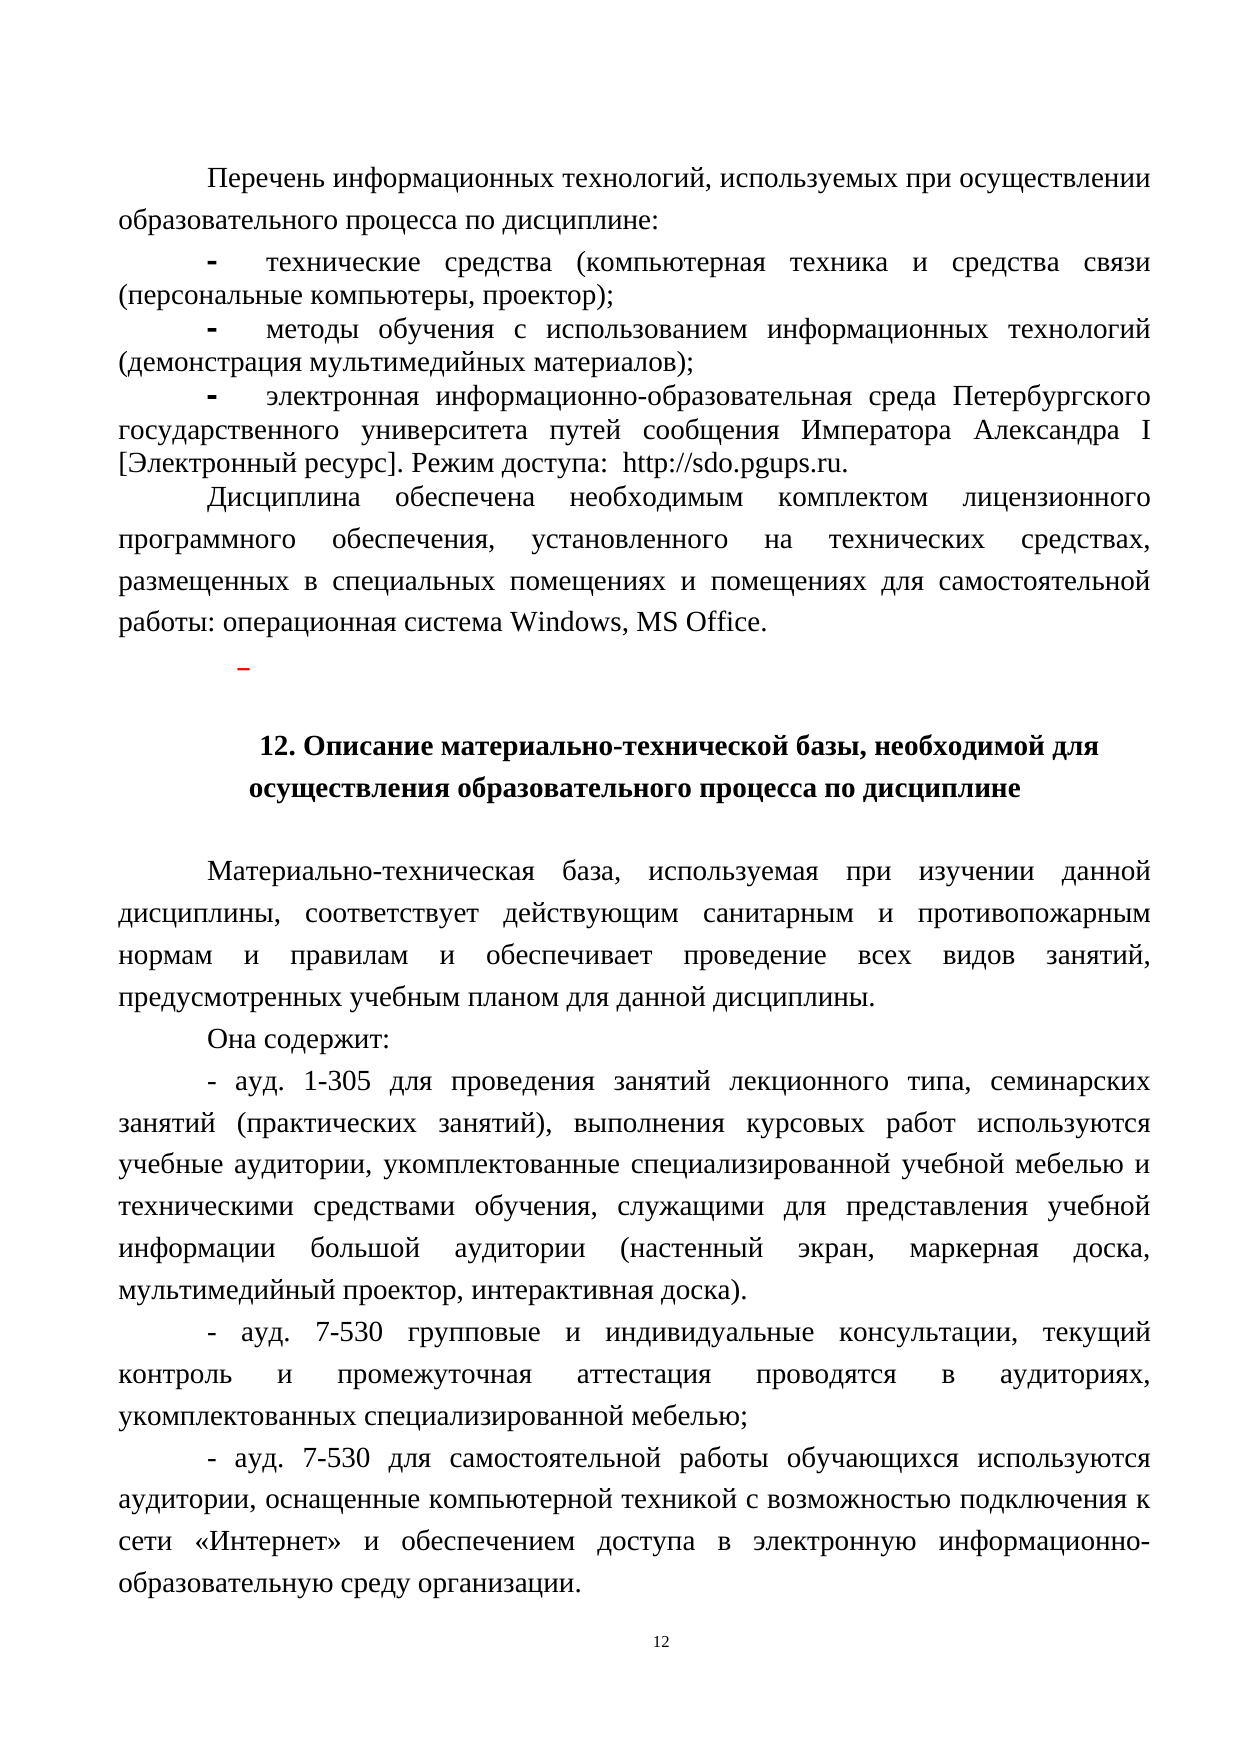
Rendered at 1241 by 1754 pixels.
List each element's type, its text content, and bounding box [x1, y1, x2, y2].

text Материально-техническая база, используемая при изучении данной дисциплины, соответствует действующим санитарным и противопожарным нормам и правилам и обеспечивает проведение всех видов занятий, предусмотренных учебным планом для данной дисциплины. [118, 853, 1152, 1013]
list технические средства (компьютерная техника и средства связи (персональные компьютеры, проектор); [118, 244, 1152, 311]
text 12. Описание материально-технической базы, необходимой для осуществления образовательного процесса по дисциплине [118, 728, 1152, 803]
text Дисциплина обеспечена необходимым комплектом лицензионного программного обеспечения, установленного на технических средствах, размещенных в специальных помещениях и помещениях для самостоятельной работы: операционная система Windows, MS Office. [118, 479, 1152, 638]
list электронная информационно-образовательная среда Петербургского государственного университета путей сообщения Императора Александра I [Электронный ресурс]. Режим доступа: http://sdo.pgups.ru. [118, 378, 1152, 479]
list методы обучения с использованием информационных технологий (демонстрация мультимедийных материалов); [118, 311, 1152, 378]
text Перечень информационных технологий, используемых при осуществлении образовательного процесса по дисциплине: [118, 160, 1152, 235]
text Она содержит: [118, 1021, 1152, 1054]
text - ауд. 7-530 групповые и индивидуальные консультации, текущий контроль и промежуточная аттестация проводятся в аудиториях, укомплектованных специализированной мебелью; [118, 1314, 1152, 1431]
text - ауд. 7-530 для самостоятельной работы обучающихся используются аудитории, оснащенные компьютерной техникой с возможностью подключения к сети «Интернет» и обеспечением доступа в электронную информационно-образовательную среду организации. [118, 1440, 1152, 1599]
text - ауд. 1-305 для проведения занятий лекционного типа, семинарских занятий (практических занятий), выполнения курсовых работ используются учебные аудитории, укомплектованные специализированной учебной мебелью и техническими средствами обучения, служащими для представления учебной информации большой аудитории (настенный экран, маркерная доска, мультимедийный проектор, интерактивная доска). [118, 1063, 1152, 1306]
